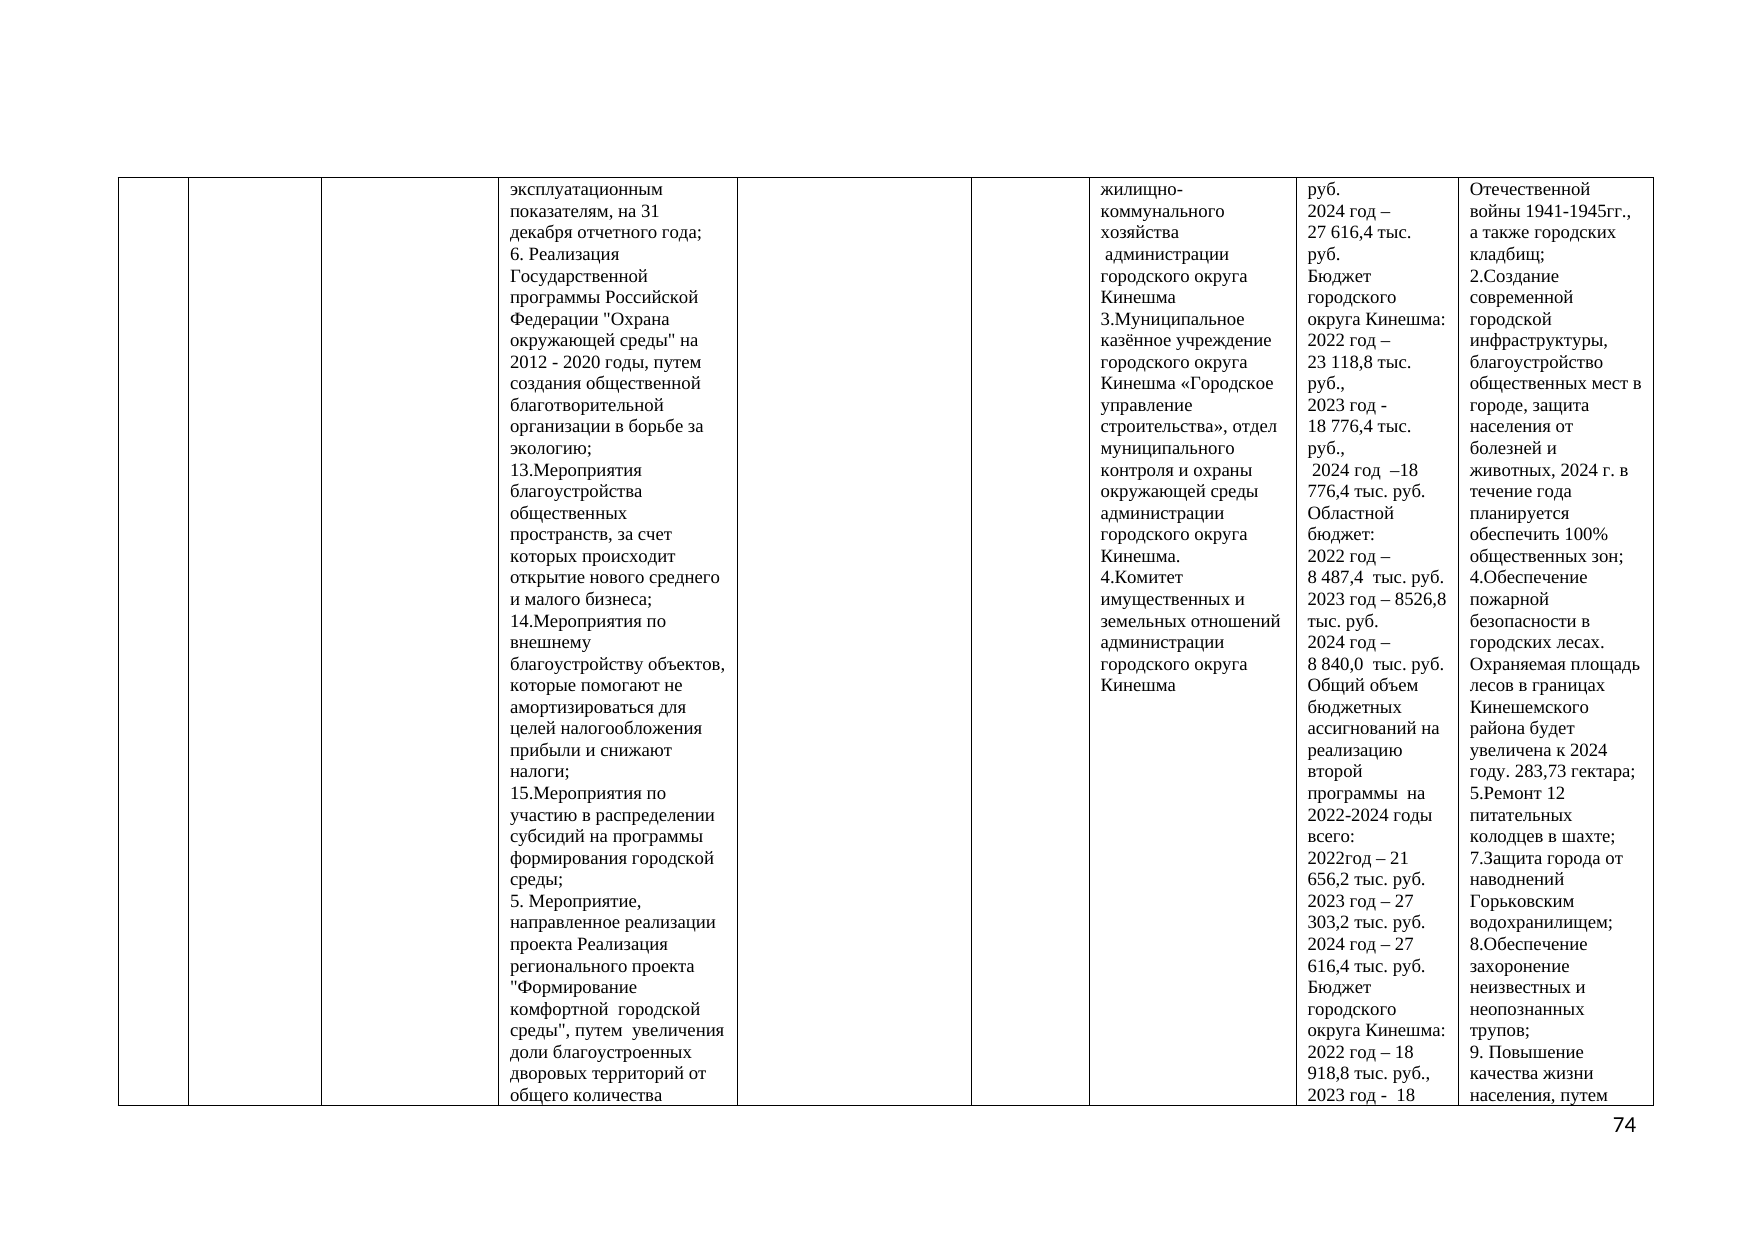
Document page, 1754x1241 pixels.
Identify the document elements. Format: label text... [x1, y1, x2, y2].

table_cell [322, 178, 498, 1105]
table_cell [189, 178, 321, 1105]
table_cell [1090, 178, 1296, 1105]
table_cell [972, 178, 1089, 1105]
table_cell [499, 178, 737, 1105]
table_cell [1297, 178, 1458, 1105]
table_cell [1459, 178, 1653, 1105]
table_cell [738, 178, 971, 1105]
table_cell 3 [119, 178, 188, 1105]
